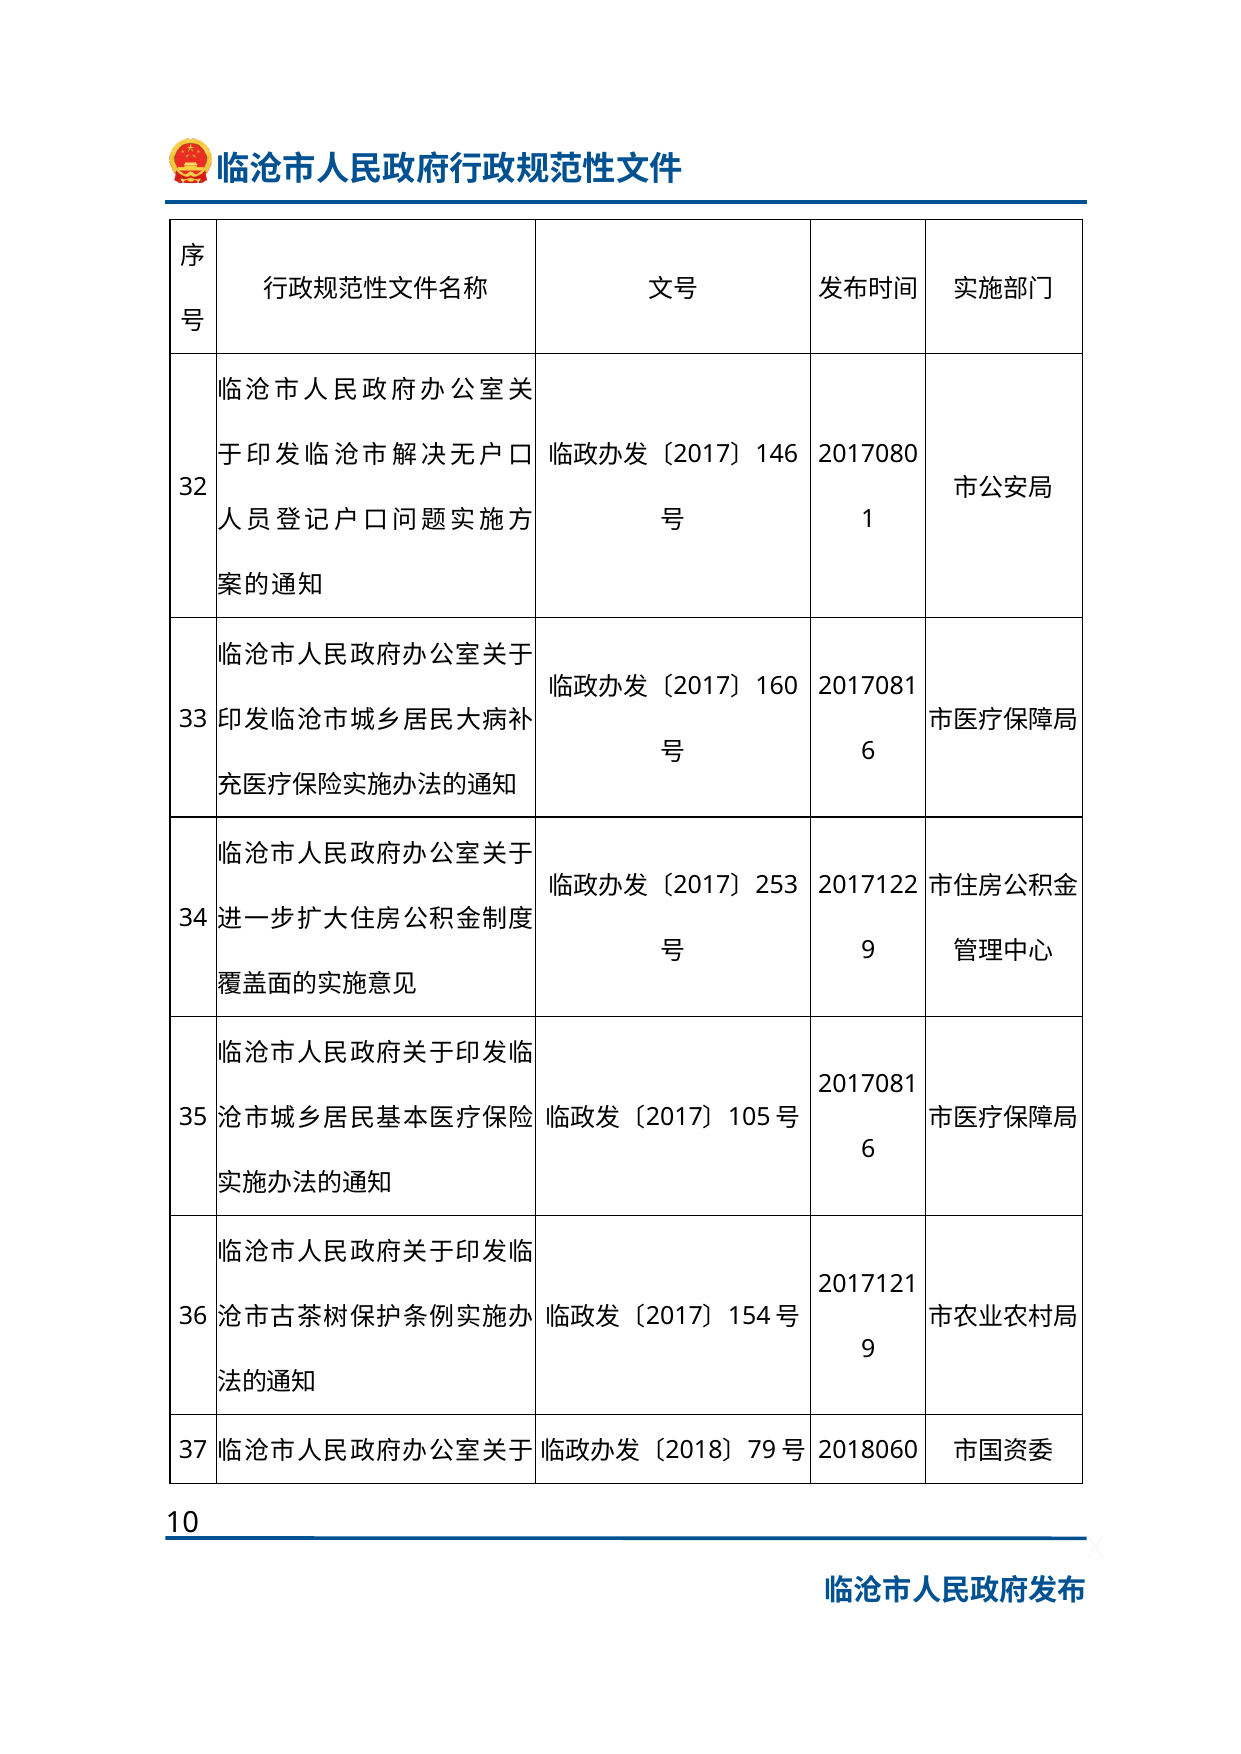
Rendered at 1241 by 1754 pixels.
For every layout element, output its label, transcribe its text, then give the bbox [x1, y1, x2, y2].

table_cell 临沧市人民政府办公室关于印发临沧市国有企业违规经营投资资产损失责任追究办法（试行）的通知 [217, 1415, 535, 1483]
table_cell 临沧市人民政府关于印发临沧市城乡居民基本医疗保险实施办法的通知 [217, 1017, 535, 1215]
table_cell 34 [171, 818, 216, 1016]
table_cell 临政办发〔2017〕146号 [536, 354, 810, 617]
table_cell 临沧市人民政府办公室关于印发临沧市城乡居民大病补充医疗保险实施办法的通知 [217, 618, 535, 816]
table_cell 32 [171, 354, 216, 617]
table_cell 临政办发〔2017〕253号 [536, 818, 810, 1016]
table_cell 20170816 [811, 618, 925, 816]
table_cell 市国资委 [926, 1415, 1082, 1483]
table_cell 33 [171, 618, 216, 816]
picture [165, 136, 216, 187]
table_cell 35 [171, 1017, 216, 1215]
table_header 行政规范性文件名称 [217, 220, 535, 353]
table_cell 临沧市人民政府办公室关于进一步扩大住房公积金制度覆盖面的实施意见 [217, 818, 535, 1016]
table_cell 37 [171, 1415, 216, 1483]
table_cell 临沧市人民政府关于印发临沧市古茶树保护条例实施办法的通知 [217, 1216, 535, 1414]
table_cell 市农业农村局 [926, 1216, 1082, 1414]
table_cell 20170801 [811, 354, 925, 617]
table_cell 临政办发〔2017〕160号 [536, 618, 810, 816]
table_cell 36 [171, 1216, 216, 1414]
table_header 实施部门 [926, 220, 1082, 353]
table_cell 20171229 [811, 818, 925, 1016]
table_cell 市医疗保障局 [926, 618, 1082, 816]
table_cell 市住房公积金管理中心 [926, 818, 1082, 1016]
table_cell 20170816 [811, 1017, 925, 1215]
table_cell 临政发〔2017〕105号 [536, 1017, 810, 1215]
table_cell 临政发〔2017〕154号 [536, 1216, 810, 1414]
table_cell 20180604 [811, 1415, 925, 1483]
table_cell 市医疗保障局 [926, 1017, 1082, 1215]
table_cell 临政办发〔2018〕79号 [536, 1415, 810, 1483]
table_header 序号 [171, 220, 216, 353]
table_header 发布时间 [811, 220, 925, 353]
table_cell 市公安局 [926, 354, 1082, 617]
table_cell 20171219 [811, 1216, 925, 1414]
table_cell 临沧市人民政府办公室关于印发临沧市解决无户口人员登记户口问题实施方案的通知 [217, 354, 535, 617]
table_header 文号 [536, 220, 810, 353]
